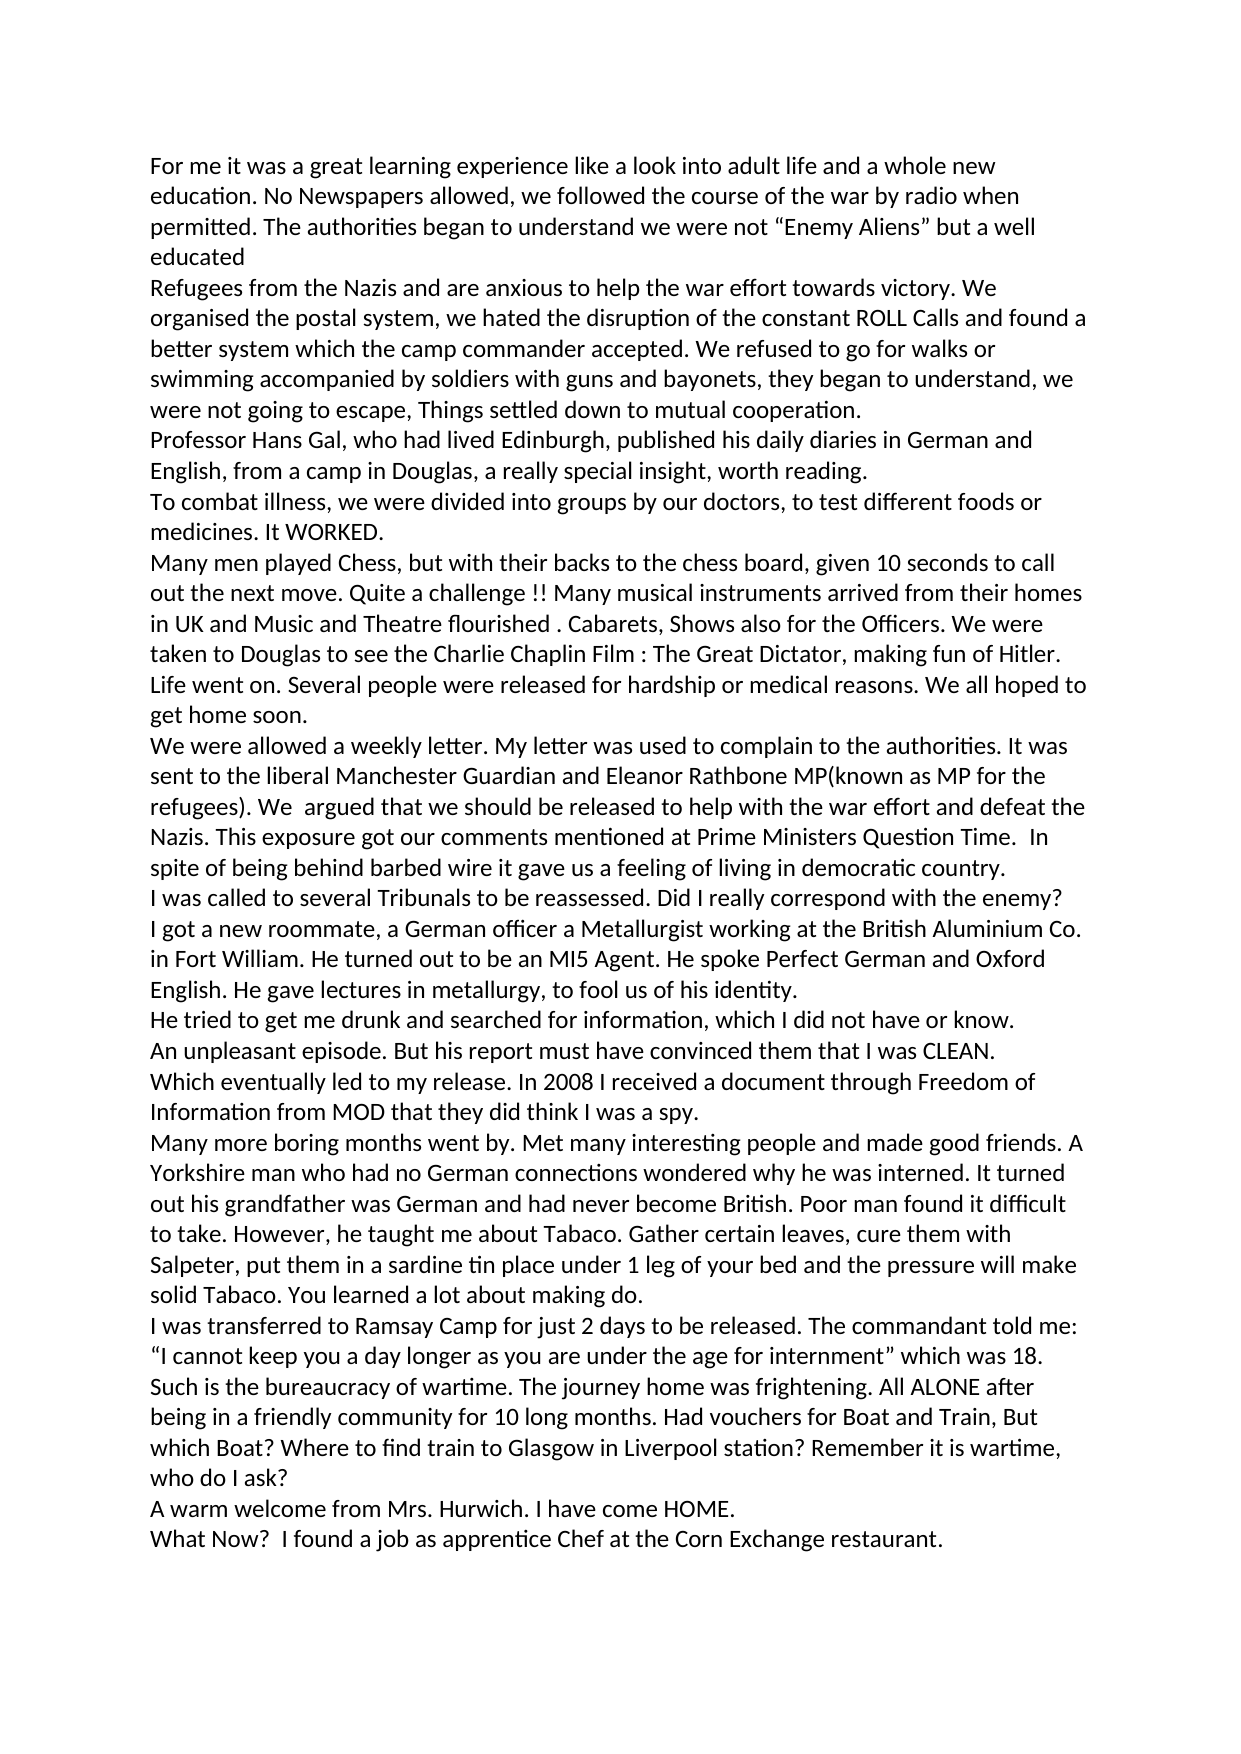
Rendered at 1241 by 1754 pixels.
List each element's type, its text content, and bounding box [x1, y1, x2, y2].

text Which eventually led to my release. In 2008 I received a document through Freedom of Information from MOD that they did think I was a spy. [150, 1066, 1090, 1127]
text Such is the bureaucracy of wartime. The journey home was frightening. All ALONE after being in a friendly community for 10 long months. Had vouchers for Boat and Train, But which Boat? Where to find train to Glasgow in Liverpool station? Remember it is wartime, who do I ask? [150, 1371, 1090, 1493]
text Professor Hans Gal, who had lived Edinburgh, published his daily diaries in German and English, from a camp in Douglas, a really special insight, worth reading. [150, 425, 1090, 486]
text I was transferred to Ramsay Camp for just 2 days to be released. The commandant told me: “I cannot keep you a day longer as you are under the age for internment” which was 18. [150, 1310, 1090, 1371]
text An unpleasant episode. But his report must have convinced them that I was CLEAN. [150, 1035, 1090, 1066]
text Many more boring months went by. Met many interesting people and made good friends. A Yorkshire man who had no German connections wondered why he was interned. It turned out his grandfather was German and had never become British. Poor man found it difficult to take. However, he taught me about Tabaco. Gather certain leaves, cure them with Salpeter, put them in a sardine tin place under 1 leg of your bed and the pressure will make solid Tabaco. You learned a lot about making do. [150, 1127, 1090, 1310]
text I got a new roommate, a German officer a Metallurgist working at the British Aluminium Co. [150, 913, 1090, 943]
text What Now? I found a job as apprentice Chef at the Corn Exchange restaurant. [150, 1523, 1090, 1554]
text Many men played Chess, but with their backs to the chess board, given 10 seconds to call out the next move. Quite a challenge !! Many musical instruments arrived from their homes in UK and Music and Theatre flourished . Cabarets, Shows also for the Officers. We were taken to Douglas to see the Charlie Chaplin Film : The Great Dictator, making fun of Hitler. Life went on. Several people were released for hardship or medical reasons. We all hoped to get home soon. [150, 547, 1090, 730]
text Refugees from the Nazis and are anxious to help the war effort towards victory. We organised the postal system, we hated the disruption of the constant ROLL Calls and found a better system which the camp commander accepted. We refused to go for walks or swimming accompanied by soldiers with guns and bayonets, they began to understand, we were not going to escape, Things settled down to mutual cooperation. [150, 272, 1090, 425]
text in Fort William. He turned out to be an MI5 Agent. He spoke Perfect German and Oxford English. He gave lectures in metallurgy, to fool us of his identity. [150, 943, 1090, 1004]
text I was called to several Tribunals to be reassessed. Did I really correspond with the enemy? [150, 882, 1090, 913]
text A warm welcome from Mrs. Hurwich. I have come HOME. [150, 1493, 1090, 1523]
text We were allowed a weekly letter. My letter was used to complain to the authorities. It was sent to the liberal Manchester Guardian and Eleanor Rathbone MP(known as MP for the refugees). We argued that we should be released to help with the war effort and defeat the Nazis. This exposure got our comments mentioned at Prime Ministers Question Time. In spite of being behind barbed wire it gave us a feeling of living in democratic country. [150, 730, 1090, 882]
text For me it was a great learning experience like a look into adult life and a whole new education. No Newspapers allowed, we followed the course of the war by radio when permitted. The authorities began to understand we were not “Enemy Aliens” but a well educated [150, 150, 1090, 272]
text To combat illness, we were divided into groups by our doctors, to test different foods or medicines. It WORKED. [150, 486, 1090, 547]
text He tried to get me drunk and searched for information, which I did not have or know. [150, 1004, 1090, 1035]
